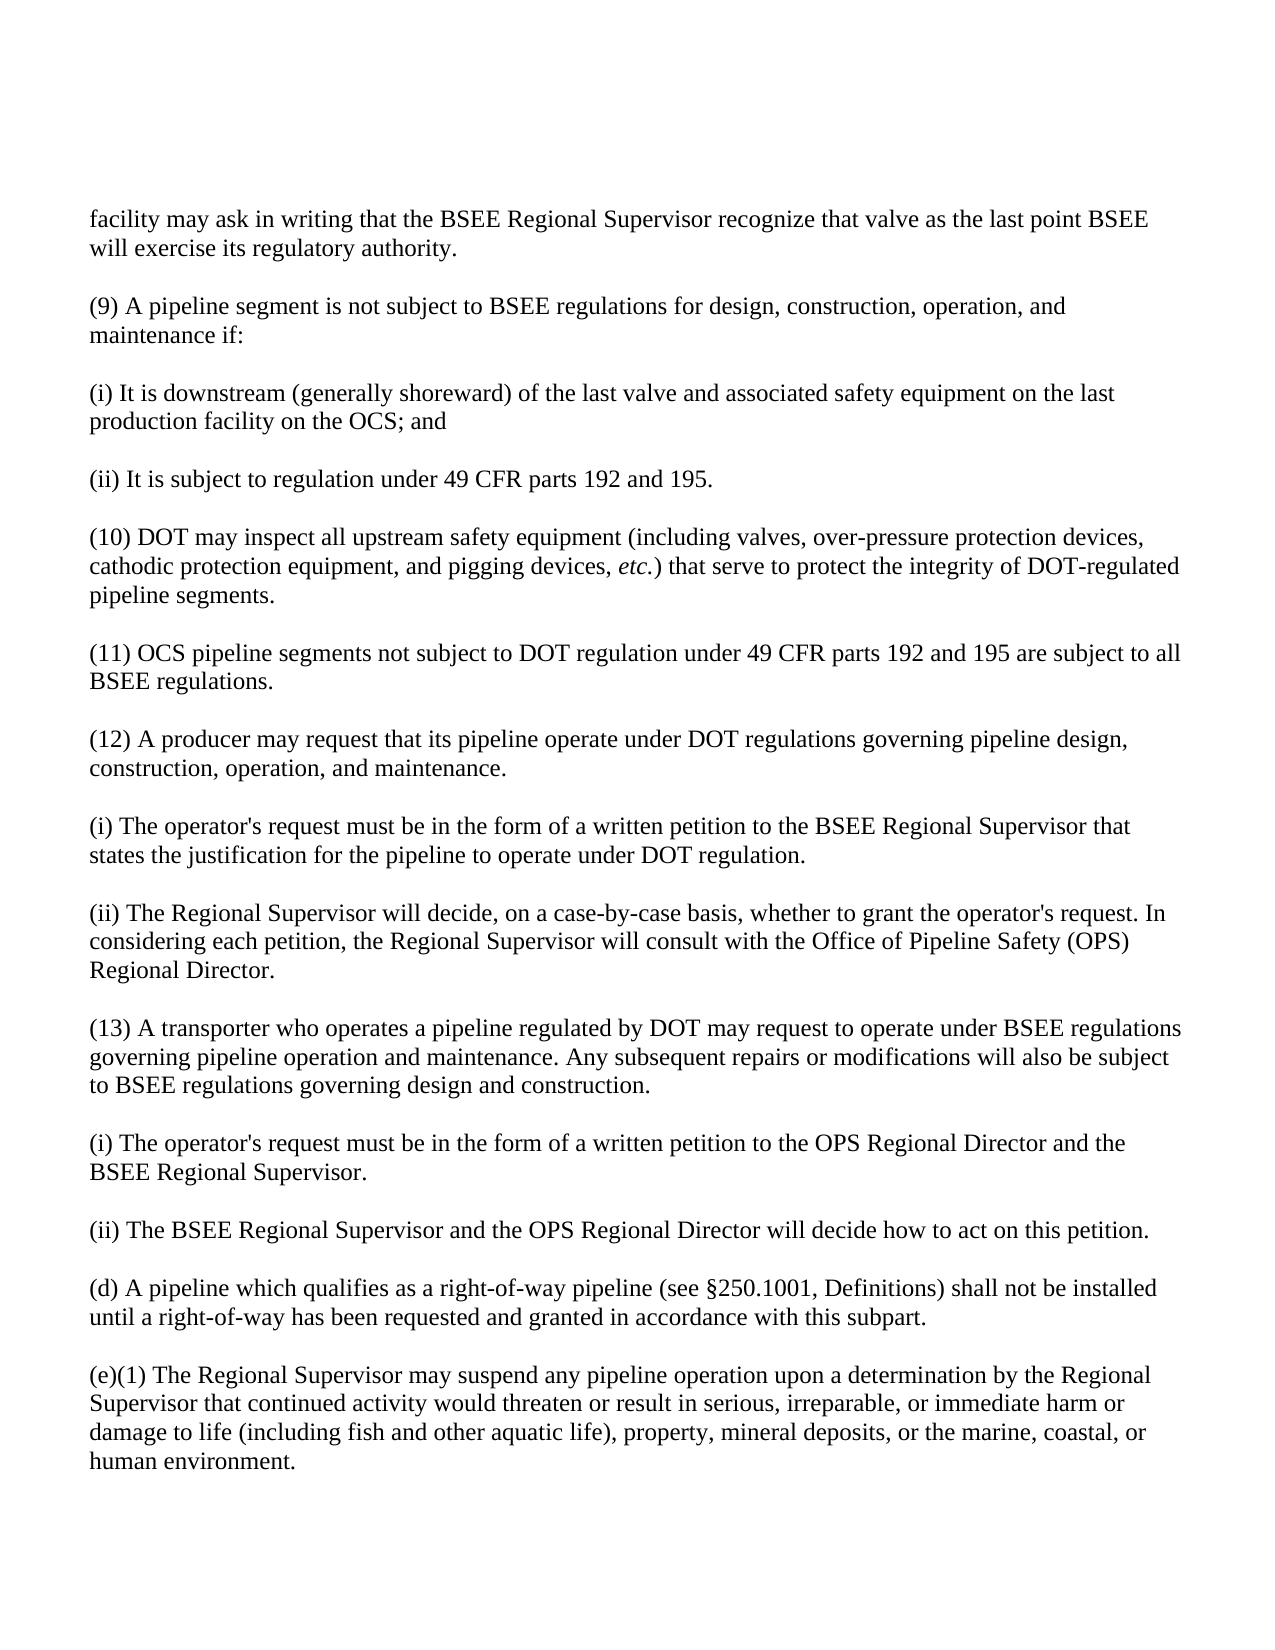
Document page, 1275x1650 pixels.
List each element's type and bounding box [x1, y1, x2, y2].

table_header [88, 150, 1194, 1500]
